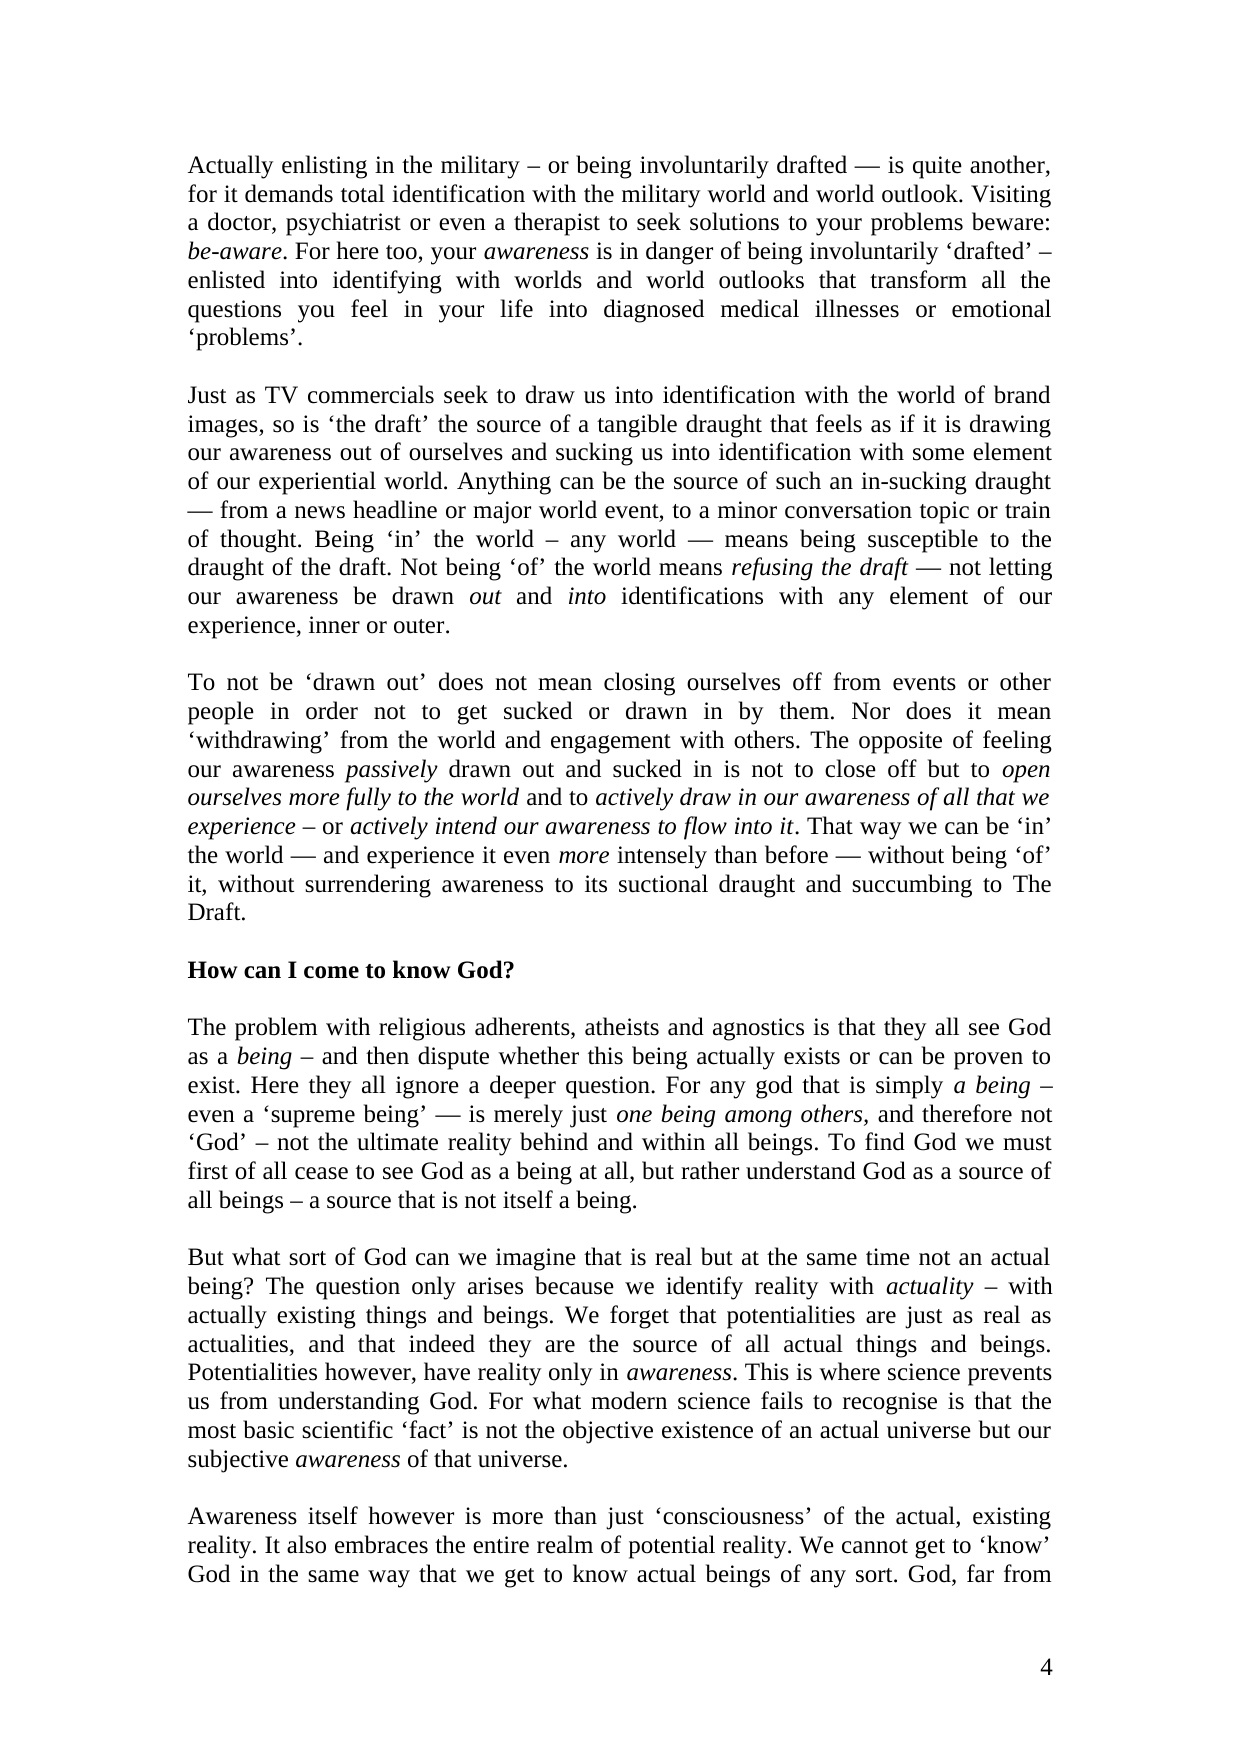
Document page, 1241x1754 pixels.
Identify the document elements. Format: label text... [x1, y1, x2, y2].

text Just as TV commercials seek to draw us into identification with the world of brand images, so is ‘the draft’ the source of a tangible draught that feels as if it is drawing our awareness out of ourselves and sucking us into identification with some element of our experiential world. Anything can be the source of such an in-sucking draught — from a news headline or major world event, to a minor conversation topic or train of thought. Being ‘in’ the world – any world — means being susceptible to the draught of the draft. Not being ‘of’ the world means refusing the draft — not letting our awareness be drawn out and into identifications with any element of our experience, inner or outer. [187, 380, 1053, 639]
text How can I come to know God? [187, 955, 1053, 984]
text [187, 150, 1053, 351]
text The problem with religious adherents, atheists and agnostics is that they all see God as a being – and then dispute whether this being actually exists or can be proven to exist. Here they all ignore a deeper question. For any god that is simply a being – even a ‘supreme being’ — is merely just one being among others, and therefore not ‘God’ – not the ultimate reality behind and within all beings. To find God we must first of all cease to see God as a being at all, but rather understand God as a source of all beings – a source that is not itself a being. [187, 1012, 1053, 1214]
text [187, 1501, 1053, 1587]
text But what sort of God can we imagine that is real but at the same time not an actual being? The question only arises because we identify reality with actuality – with actually existing things and beings. We forget that potentialities are just as real as actualities, and that indeed they are the source of all actual things and beings. Potentialities however, have reality only in awareness. This is where science prevents us from understanding God. For what modern science fails to recognise is that the most basic scientific ‘fact’ is not the objective existence of an actual universe but our subjective awareness of that universe. [187, 1242, 1053, 1472]
text To not be ‘drawn out’ does not mean closing ourselves off from events or other people in order not to get sucked or drawn in by them. Nor does it mean ‘withdrawing’ from the world and engagement with others. The opposite of feeling our awareness passively drawn out and sucked in is not to close off but to open ourselves more fully to the world and to actively draw in our awareness of all that we experience – or actively intend our awareness to flow into it. That way we can be ‘in’ the world — and experience it even more intensely than before — without being ‘of’ it, without surrendering awareness to its suctional draught and succumbing to The Draft. [187, 667, 1053, 926]
